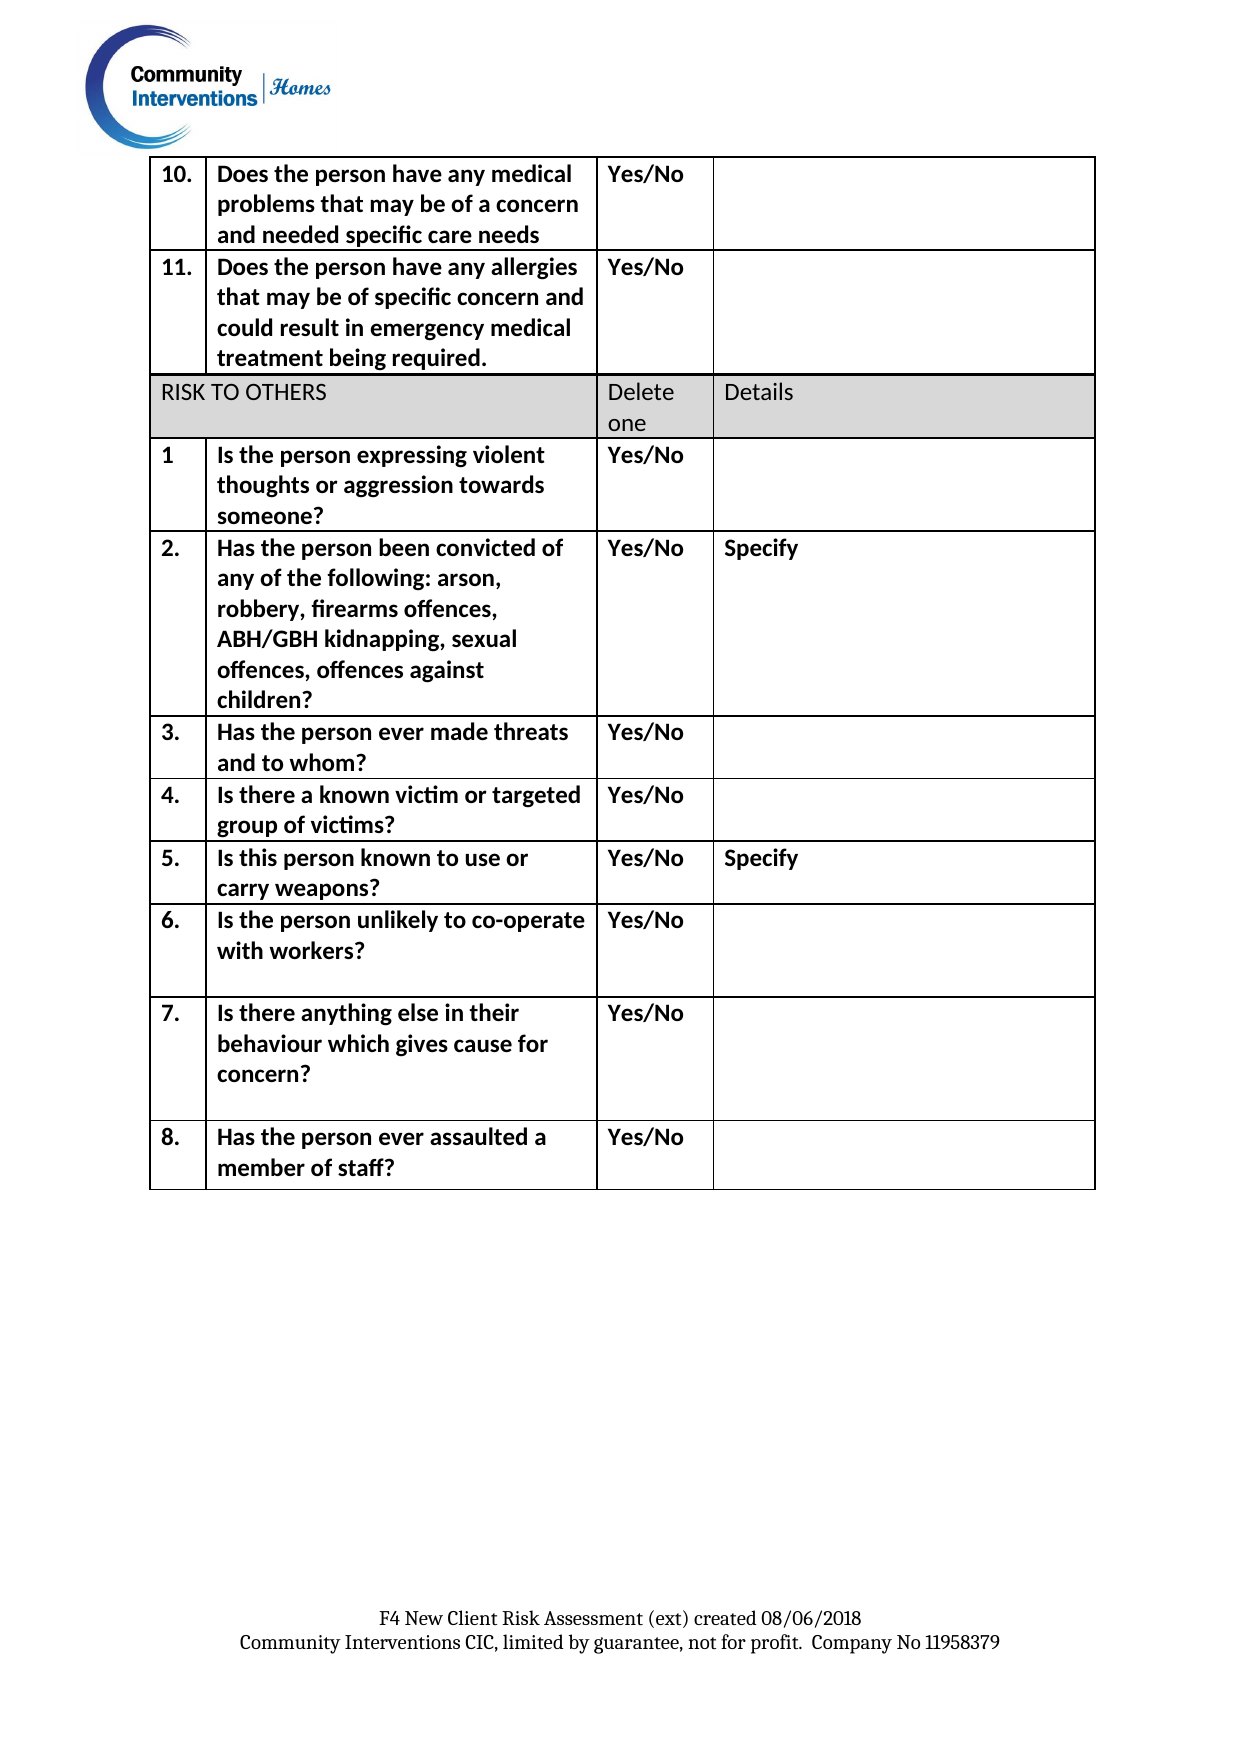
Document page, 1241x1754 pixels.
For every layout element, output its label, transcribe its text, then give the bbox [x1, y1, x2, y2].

table_cell Specify [714, 842, 1094, 903]
table_cell Yes/No [598, 779, 713, 840]
table_cell [714, 1121, 1094, 1189]
table_cell [714, 717, 1094, 778]
table_cell 1 [151, 439, 205, 530]
table_header Delete one [598, 376, 713, 437]
table_cell Yes/No [598, 1121, 713, 1189]
table_cell Yes/No [598, 842, 713, 903]
table_cell Has the person ever made threats and to whom? [207, 717, 596, 778]
table_cell Is this person known to use or carry weapons? [207, 842, 596, 903]
table_cell Yes/No [598, 532, 713, 715]
table_cell Specify [714, 532, 1094, 715]
table_cell Is the person unlikely to co-operate with workers? [207, 905, 596, 996]
table_cell 4. [151, 779, 205, 840]
table_cell 6. [151, 905, 205, 996]
table_cell Has the person ever assaulted a member of staff? [207, 1121, 596, 1189]
table_cell 8. [151, 1121, 205, 1189]
table_cell 10. [151, 158, 205, 249]
table_cell Is the person expressing violent thoughts or aggression towards someone? [207, 439, 596, 530]
table_cell Does the person have any medical problems that may be of a concern and needed specific care needs [207, 158, 596, 249]
table_cell [714, 439, 1094, 530]
table_cell [714, 779, 1094, 840]
table_cell Is there a known victim or targeted group of victims? [207, 779, 596, 840]
table_cell Yes/No [598, 905, 713, 996]
picture [75, 18, 338, 157]
table_cell Yes/No [598, 251, 713, 373]
table_cell [714, 998, 1094, 1119]
table_cell 2. [151, 532, 205, 715]
table_cell Does the person have any allergies that may be of specific concern and could result in emergency medical treatment being required. [207, 251, 596, 373]
table_cell 7. [151, 998, 205, 1119]
table_cell 11. [151, 251, 205, 373]
table_cell Has the person been convicted of any of the following: arson, robbery, firearms offences, ABH/GBH kidnapping, sexual offences, offences against children? [207, 532, 596, 715]
table_header Details [714, 376, 1094, 437]
table_cell 5. [151, 842, 205, 903]
table_cell [714, 158, 1094, 249]
table_cell [714, 251, 1094, 373]
table_header Risk to Others [151, 376, 596, 437]
table_cell Is there anything else in their behaviour which gives cause for concern? [207, 998, 596, 1119]
table_cell Yes/No [598, 717, 713, 778]
table_cell Yes/No [598, 439, 713, 530]
table_cell Yes/No [598, 158, 713, 249]
table_cell Yes/No [598, 998, 713, 1119]
table_cell [714, 905, 1094, 996]
table_cell 3. [151, 717, 205, 778]
